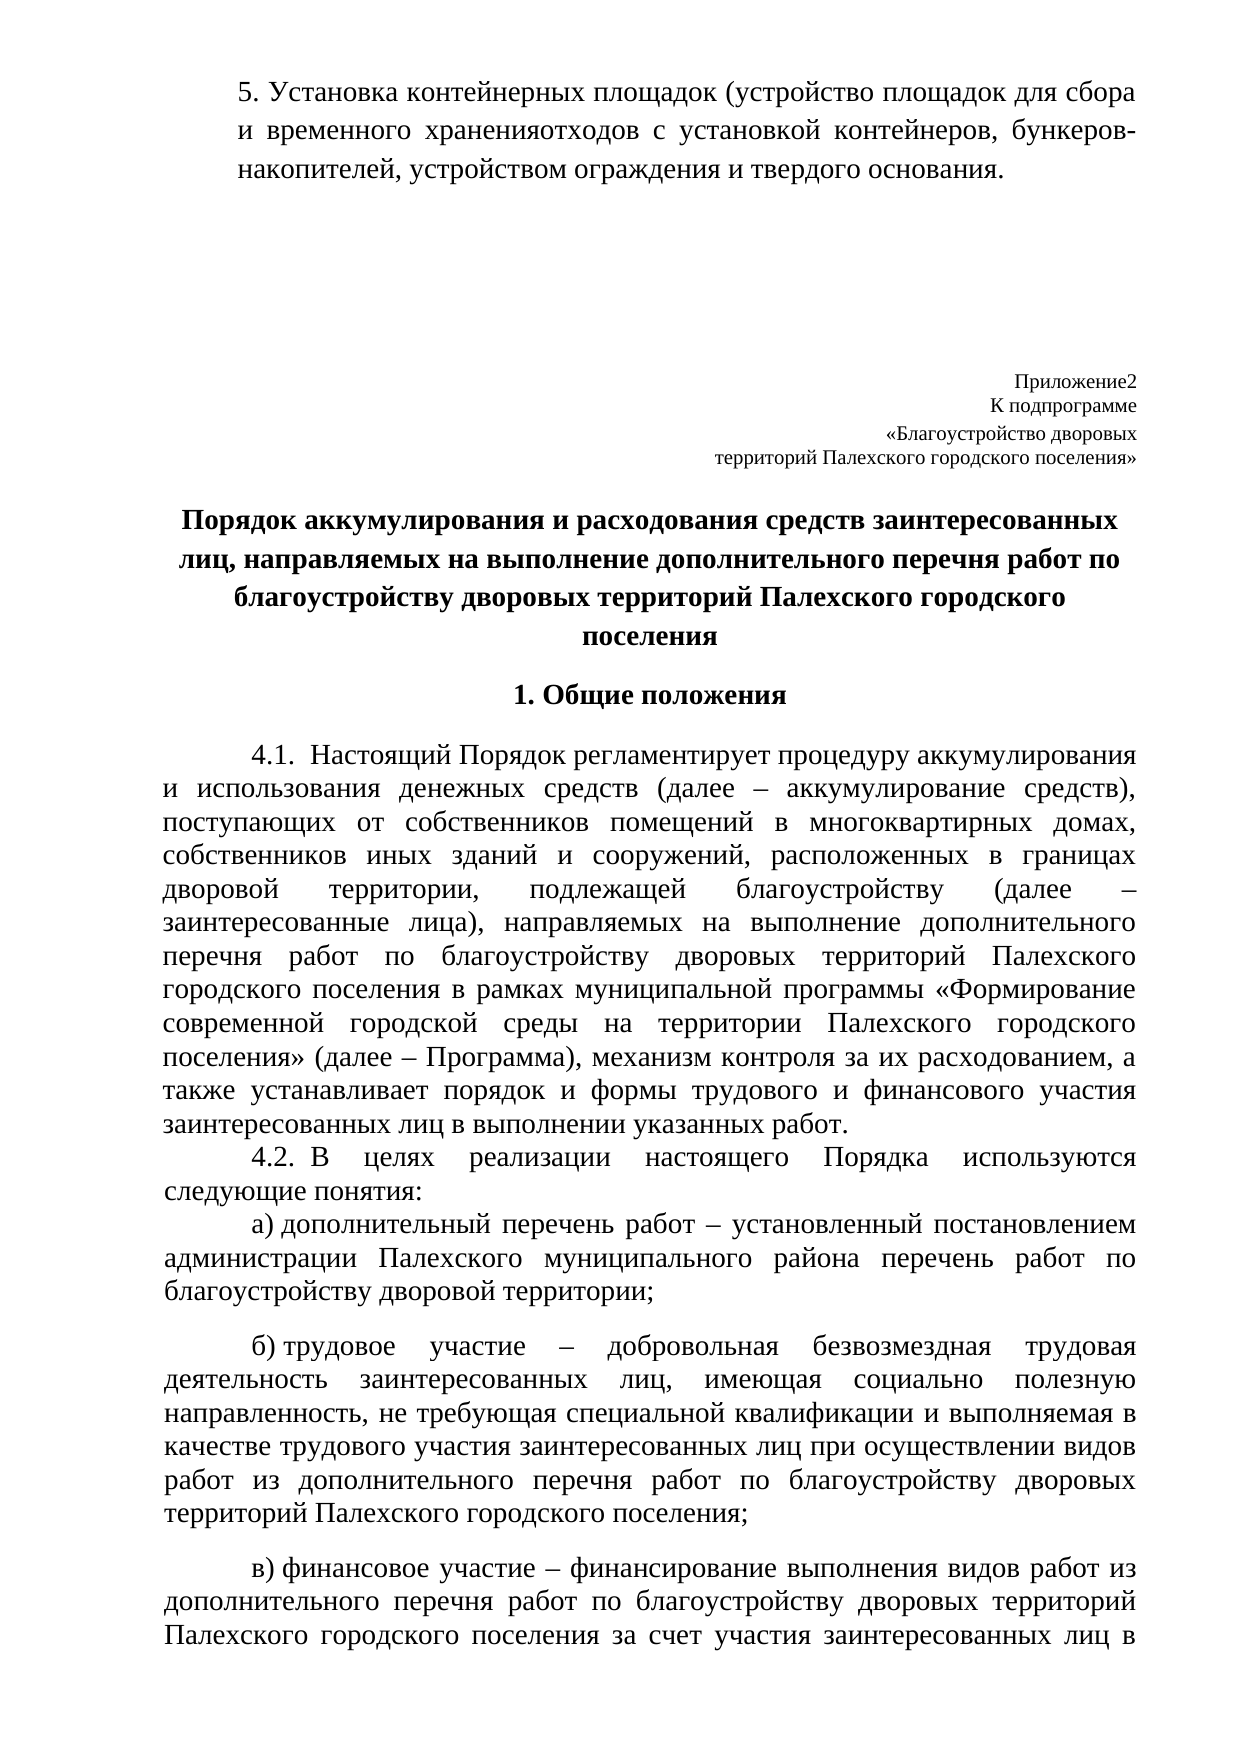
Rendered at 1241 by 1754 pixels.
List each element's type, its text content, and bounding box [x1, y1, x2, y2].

list В целях реализации настоящего Порядка используются следующие понятия: [164, 1139, 1137, 1206]
text б) трудовое участие – добровольная безвозмездная трудовая деятельность заинтересованных лиц, имеющая социально полезную направленность, не требующая специальной квалификации и выполняемая в качестве трудового участия заинтересованных лиц при осуществлении видов работ из дополнительного перечня работ по благоустройству дворовых территорий Палехского городского поселения; [164, 1395, 1137, 1529]
text 1. Общие положения [162, 677, 1137, 711]
text а) дополнительный перечень работ – установленный постановлением администрации Палехского муниципального района перечень работ по благоустройству дворовой территории; [164, 1206, 1137, 1307]
text Приложение2 [162, 369, 1137, 393]
text «Благоустройство дворовых [162, 421, 1137, 445]
text К подпрограмме [162, 393, 1137, 417]
list 5. Установка контейнерных площадок (устройство площадок для сбора и временного храненияотходов с установкой контейнеров, бункеров-накопителей, устройством ограждения и твердого основания. [237, 74, 1137, 184]
list Настоящий Порядок регламентирует процедуру аккумулирования и использования денежных средств (далее – аккумулирование средств), поступающих от собственников помещений в многоквартирных домах, собственников иных зданий и сооружений, расположенных в границах дворовой территории, подлежащей благоустройству (далее – заинтересованные лица), направляемых на выполнение дополнительного перечня работ по благоустройству дворовых территорий Палехского городского поселения в рамках муниципальной программы «Формирование современной городской среды на территории Палехского городского поселения» (далее – Программа), механизм контроля за их расходованием, а также устанавливает порядок и формы трудового и финансового участия заинтересованных лиц в выполнении указанных работ. [162, 737, 1137, 1139]
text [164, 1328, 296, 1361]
text Порядок аккумулирования и расходования средств заинтересованных лиц, направляемых на выполнение дополнительного перечня работ по благоустройству дворовых территорий Палехского городского поселения [162, 502, 1137, 652]
text территорий Палехского городского поселения» [162, 445, 1137, 469]
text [164, 1550, 1137, 1651]
